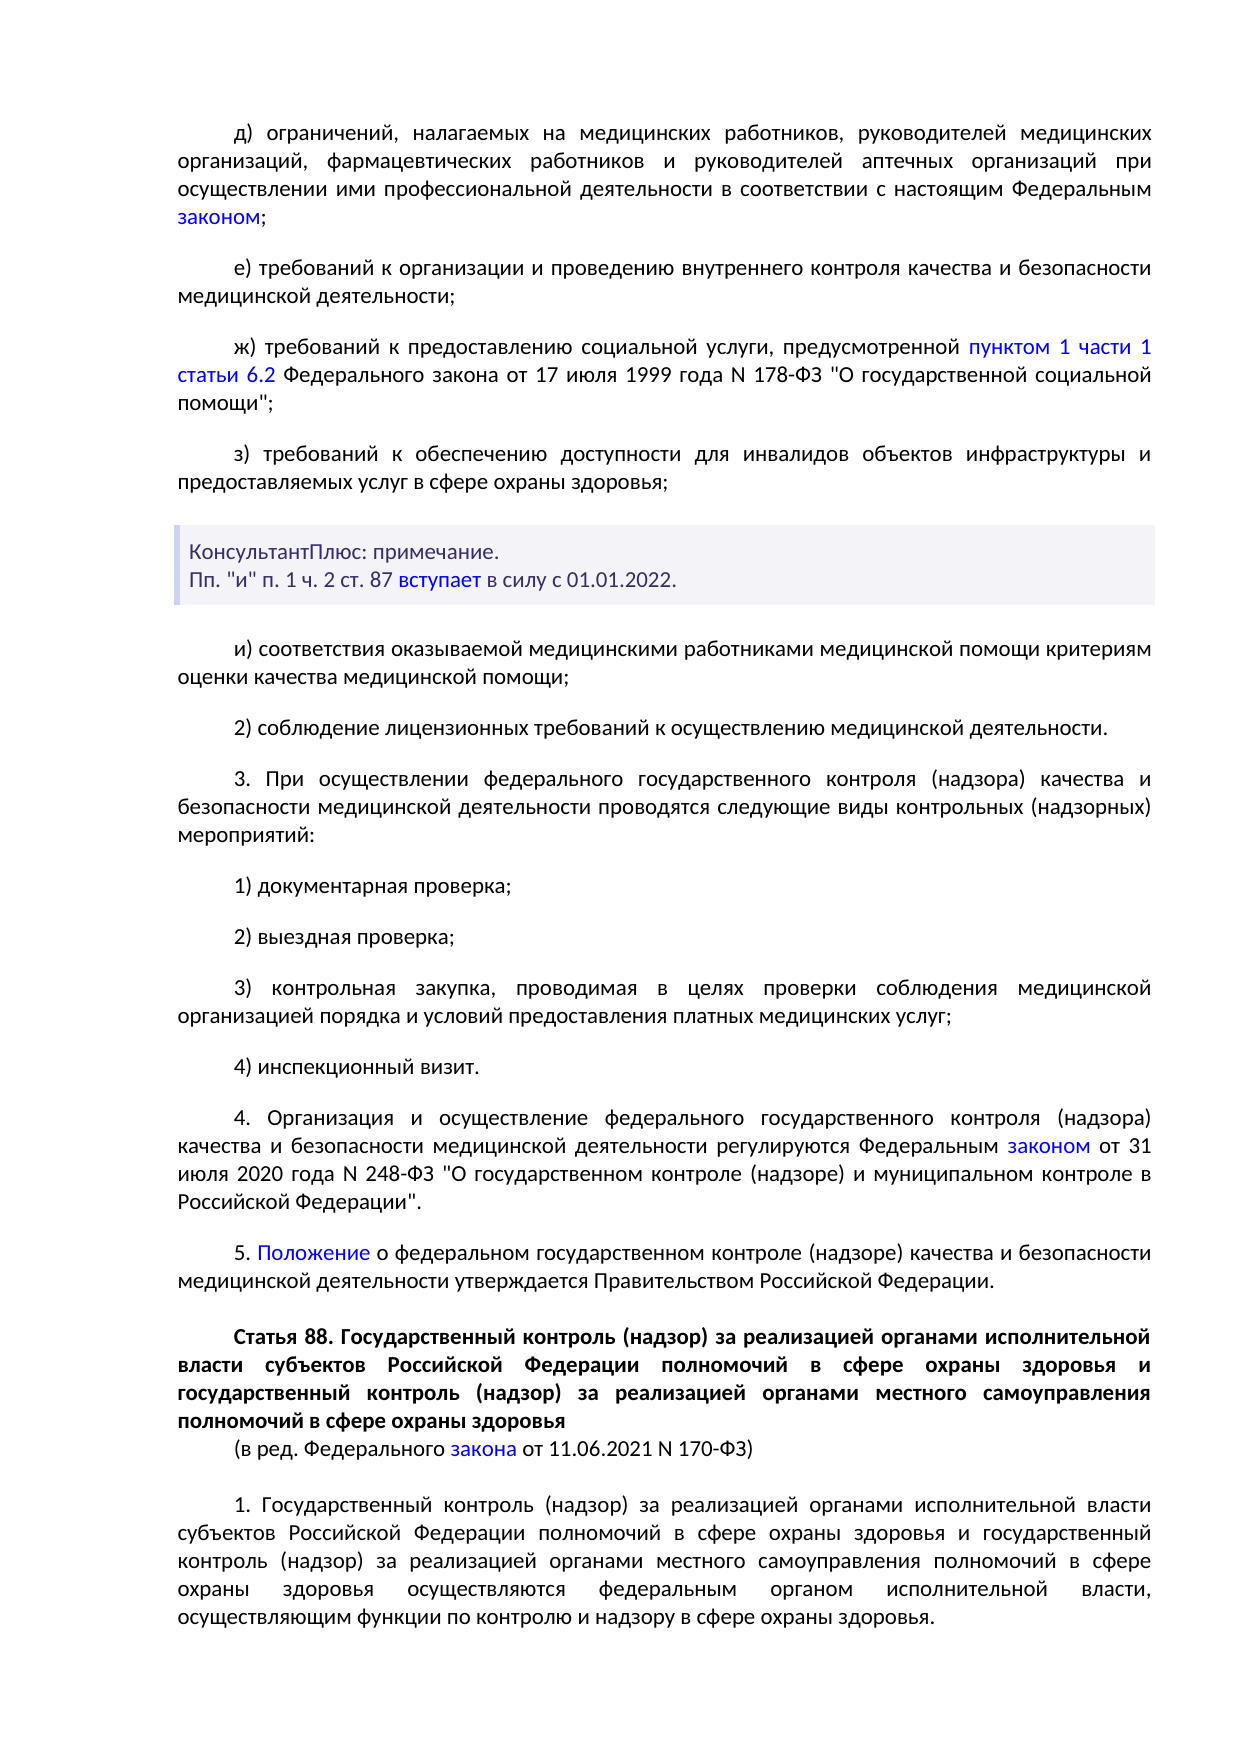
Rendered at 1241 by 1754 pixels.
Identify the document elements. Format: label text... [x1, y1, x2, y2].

text 4) инспекционный визит. [177, 1052, 1152, 1080]
text д) ограничений, налагаемых на медицинских работников, руководителей медицинских организаций, фармацевтических работников и руководителей аптечных организаций при осуществлении ими профессиональной деятельности в соответствии с настоящим Федеральным законом; [177, 118, 1152, 230]
title Статья 88. Государственный контроль (надзор) за реализацией органами исполнительной власти субъектов Российской Федерации полномочий в сфере охраны здоровья и государственный контроль (надзор) за реализацией органами местного самоуправления полномочий в сфере охраны здоровья [177, 1322, 1152, 1434]
text з) требований к обеспечению доступности для инвалидов объектов инфраструктуры и предоставляемых услуг в сфере охраны здоровья; [177, 439, 1152, 495]
text 3) контрольная закупка, проводимая в целях проверки соблюдения медицинской организацией порядка и условий предоставления платных медицинских услуг; [177, 973, 1152, 1029]
text 5. Положение о федеральном государственном контроле (надзоре) качества и безопасности медицинской деятельности утверждается Правительством Российской Федерации. [177, 1238, 1152, 1294]
text 2) выездная проверка; [177, 922, 1152, 950]
text ж) требований к предоставлению социальной услуги, предусмотренной пунктом 1 части 1 статьи 6.2 Федерального закона от 17 июля 1999 года N 178-ФЗ "О государственной социальной помощи"; [177, 332, 1152, 416]
text е) требований к организации и проведению внутреннего контроля качества и безопасности медицинской деятельности; [177, 253, 1152, 309]
text (в ред. Федерального закона от 11.06.2021 N 170-ФЗ) [177, 1434, 1152, 1462]
text 3. При осуществлении федерального государственного контроля (надзора) качества и безопасности медицинской деятельности проводятся следующие виды контрольных (надзорных) мероприятий: [177, 764, 1152, 848]
text 1) документарная проверка; [177, 871, 1152, 899]
text 1. Государственный контроль (надзор) за реализацией органами исполнительной власти субъектов Российской Федерации полномочий в сфере охраны здоровья и государственный контроль (надзор) за реализацией органами местного самоуправления полномочий в сфере охраны здоровья осуществляются федеральным органом исполнительной власти, осуществляющим функции по контролю и надзору в сфере охраны здоровья. [177, 1490, 1152, 1630]
text и) соответствия оказываемой медицинскими работниками медицинской помощи критериям оценки качества медицинской помощи; [177, 634, 1152, 690]
table_header КонсультантПлюс: примечание. Пп. "и" п. 1 ч. 2 ст. 87 вступает в силу с 01.01.2022. [180, 525, 1149, 605]
text 2) соблюдение лицензионных требований к осуществлению медицинской деятельности. [177, 713, 1152, 741]
text 4. Организация и осуществление федерального государственного контроля (надзора) качества и безопасности медицинской деятельности регулируются Федеральным законом от 31 июля 2020 года N 248-ФЗ "О государственном контроле (надзоре) и муниципальном контроле в Российской Федерации". [177, 1103, 1152, 1215]
